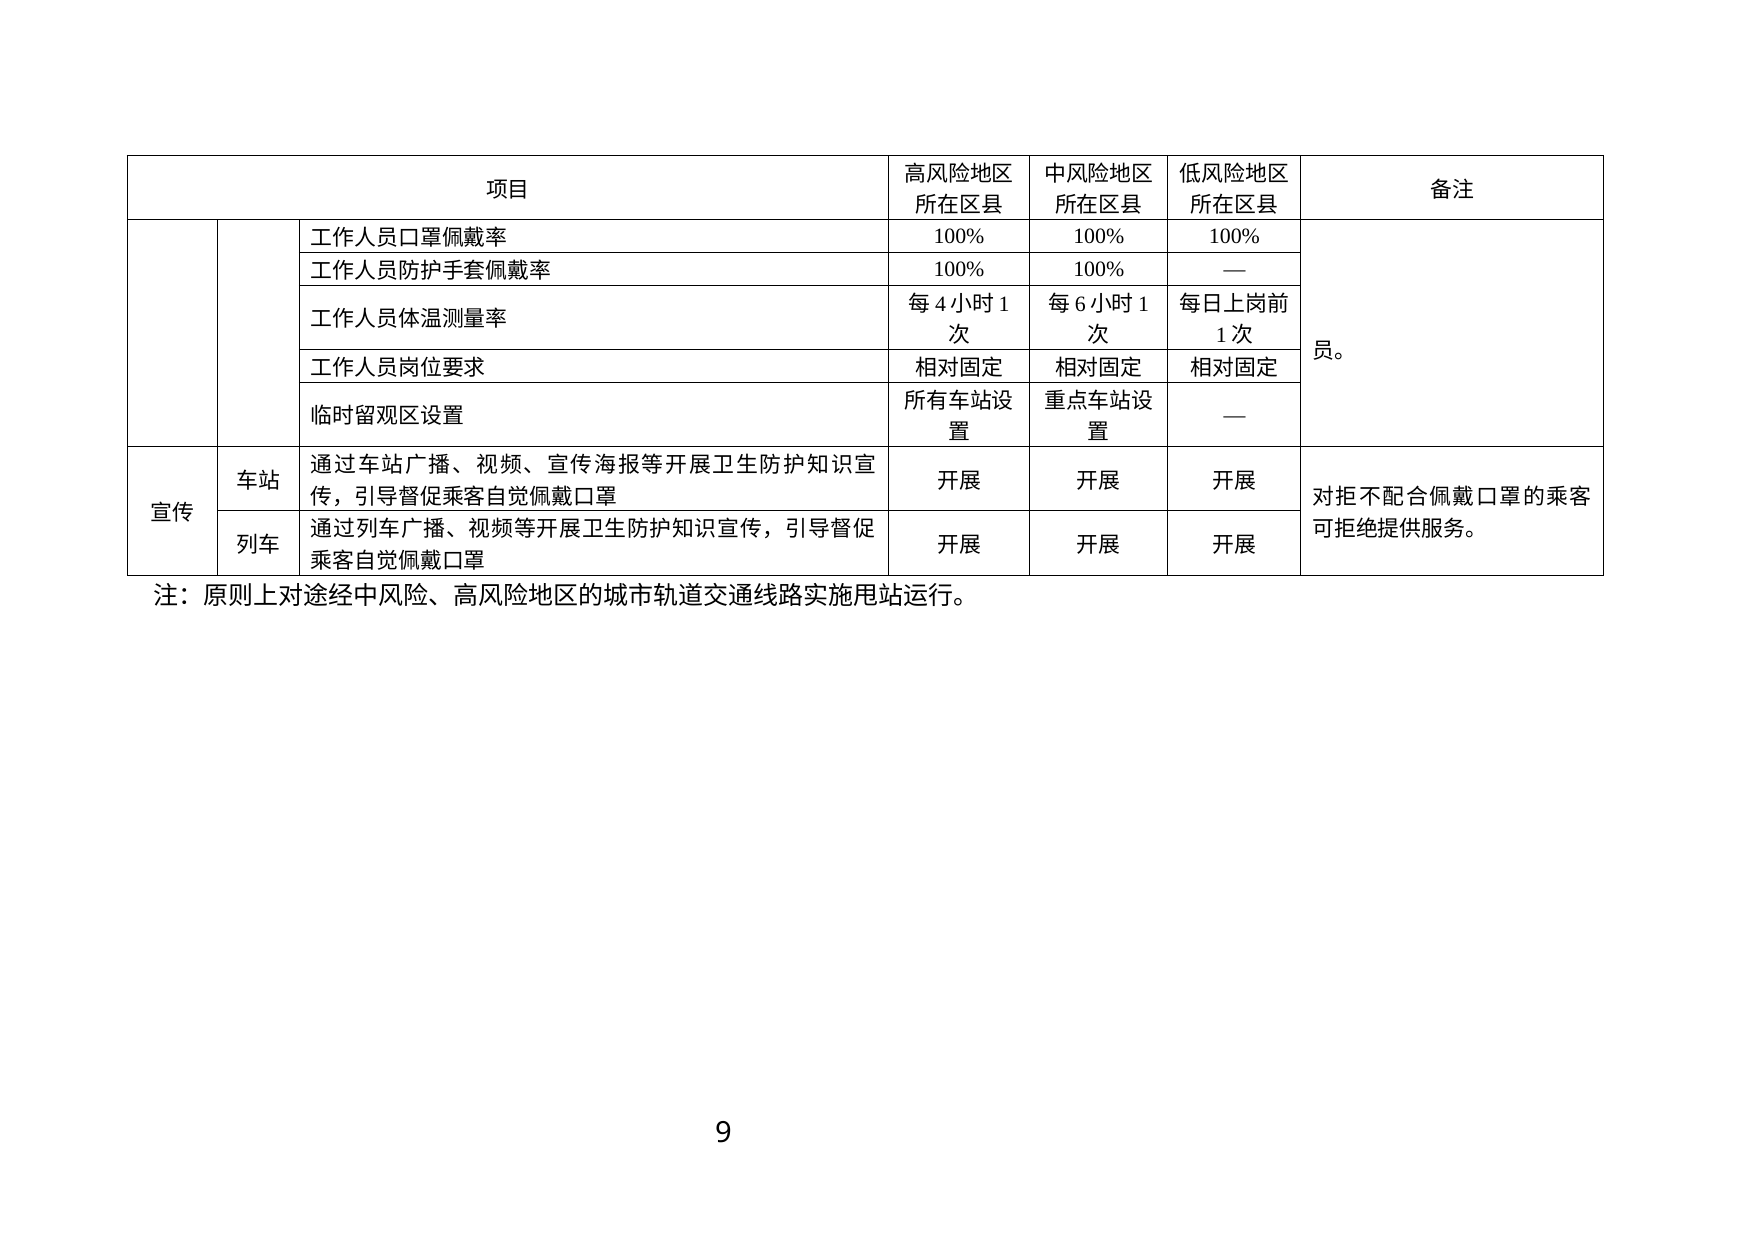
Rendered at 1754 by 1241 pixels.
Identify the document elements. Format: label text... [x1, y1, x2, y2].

table_header 高风险地区 所在区县 [889, 156, 1029, 219]
table_header 中风险地区 所在区县 [1030, 156, 1167, 219]
table_cell 工作人员体温测量率 [300, 286, 888, 349]
table_cell 开展 [1030, 511, 1167, 575]
table_cell — [1168, 383, 1300, 446]
table_cell 对拒不配合佩戴口罩的乘客可拒绝提供服务。 [1301, 447, 1603, 575]
table_cell 相对固定 [1168, 350, 1300, 382]
table_cell 通过车站广播、视频、宣传海报等开展卫生防护知识宣传，引导督促乘客自觉佩戴口罩 [300, 447, 888, 510]
table_cell 列车 [218, 511, 299, 575]
table_cell 100% [1168, 220, 1300, 252]
table_cell 100% [889, 253, 1029, 284]
table_cell 开展 [1168, 511, 1300, 575]
table_cell 工作人员口罩佩戴率 [300, 220, 888, 252]
table_cell 开展 [889, 511, 1029, 575]
table_cell 100% [1030, 253, 1167, 284]
table_cell 每4小时1次 [889, 286, 1029, 349]
table_cell 工作人员岗位要求 [300, 350, 888, 382]
table_cell 开展 [1030, 447, 1167, 510]
table_cell 所有车站设置 [889, 383, 1029, 446]
table_cell 相对固定 [1030, 350, 1167, 382]
table_cell 每日上岗前1次 [1168, 286, 1300, 349]
table_cell 宣传 [128, 447, 217, 575]
table_cell 临时留观区设置 [300, 383, 888, 446]
table_header 项目 [128, 156, 888, 219]
table_cell — [1168, 253, 1300, 284]
table_cell 通过列车广播、视频等开展卫生防护知识宣传，引导督促乘客自觉佩戴口罩 [300, 511, 888, 575]
table_cell 开展 [1168, 447, 1300, 510]
text 注：原则上对途经中风险、高风险地区的城市轨道交通线路实施甩站运行。4.出租汽车 [153, 576, 1577, 612]
table_header 低风险地区 所在区县 [1168, 156, 1300, 219]
table_cell 开展 [889, 447, 1029, 510]
table_cell 每6小时1次 [1030, 286, 1167, 349]
table_cell 相对固定 [889, 350, 1029, 382]
table_cell 车站 [218, 447, 299, 510]
table_cell 重点车站设置 [1030, 383, 1167, 446]
table_cell 100% [889, 220, 1029, 252]
table_cell 工作人员防护手套佩戴率 [300, 253, 888, 284]
table_cell 100% [1030, 220, 1167, 252]
table_header 备注 [1301, 156, 1603, 219]
